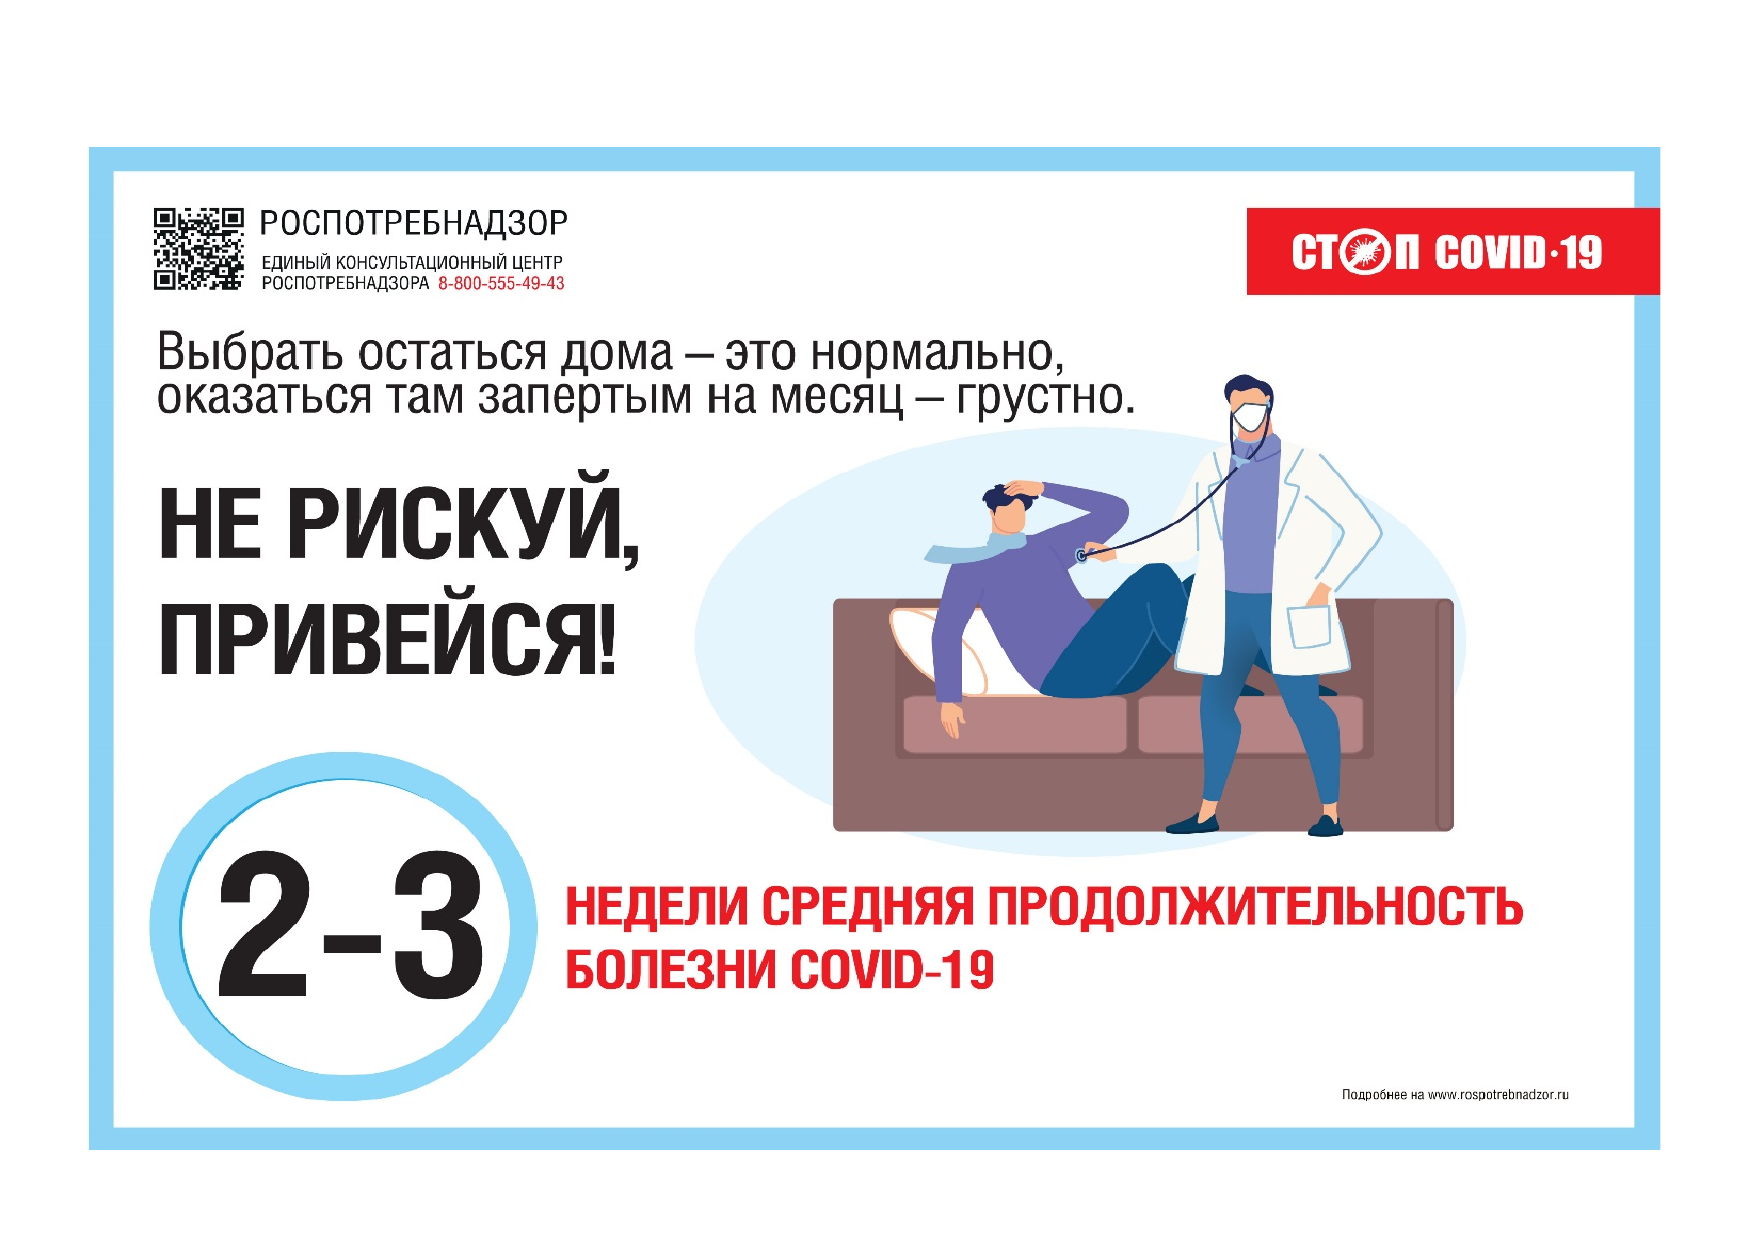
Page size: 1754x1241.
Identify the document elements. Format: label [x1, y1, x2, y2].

picture [88, 147, 1661, 1150]
